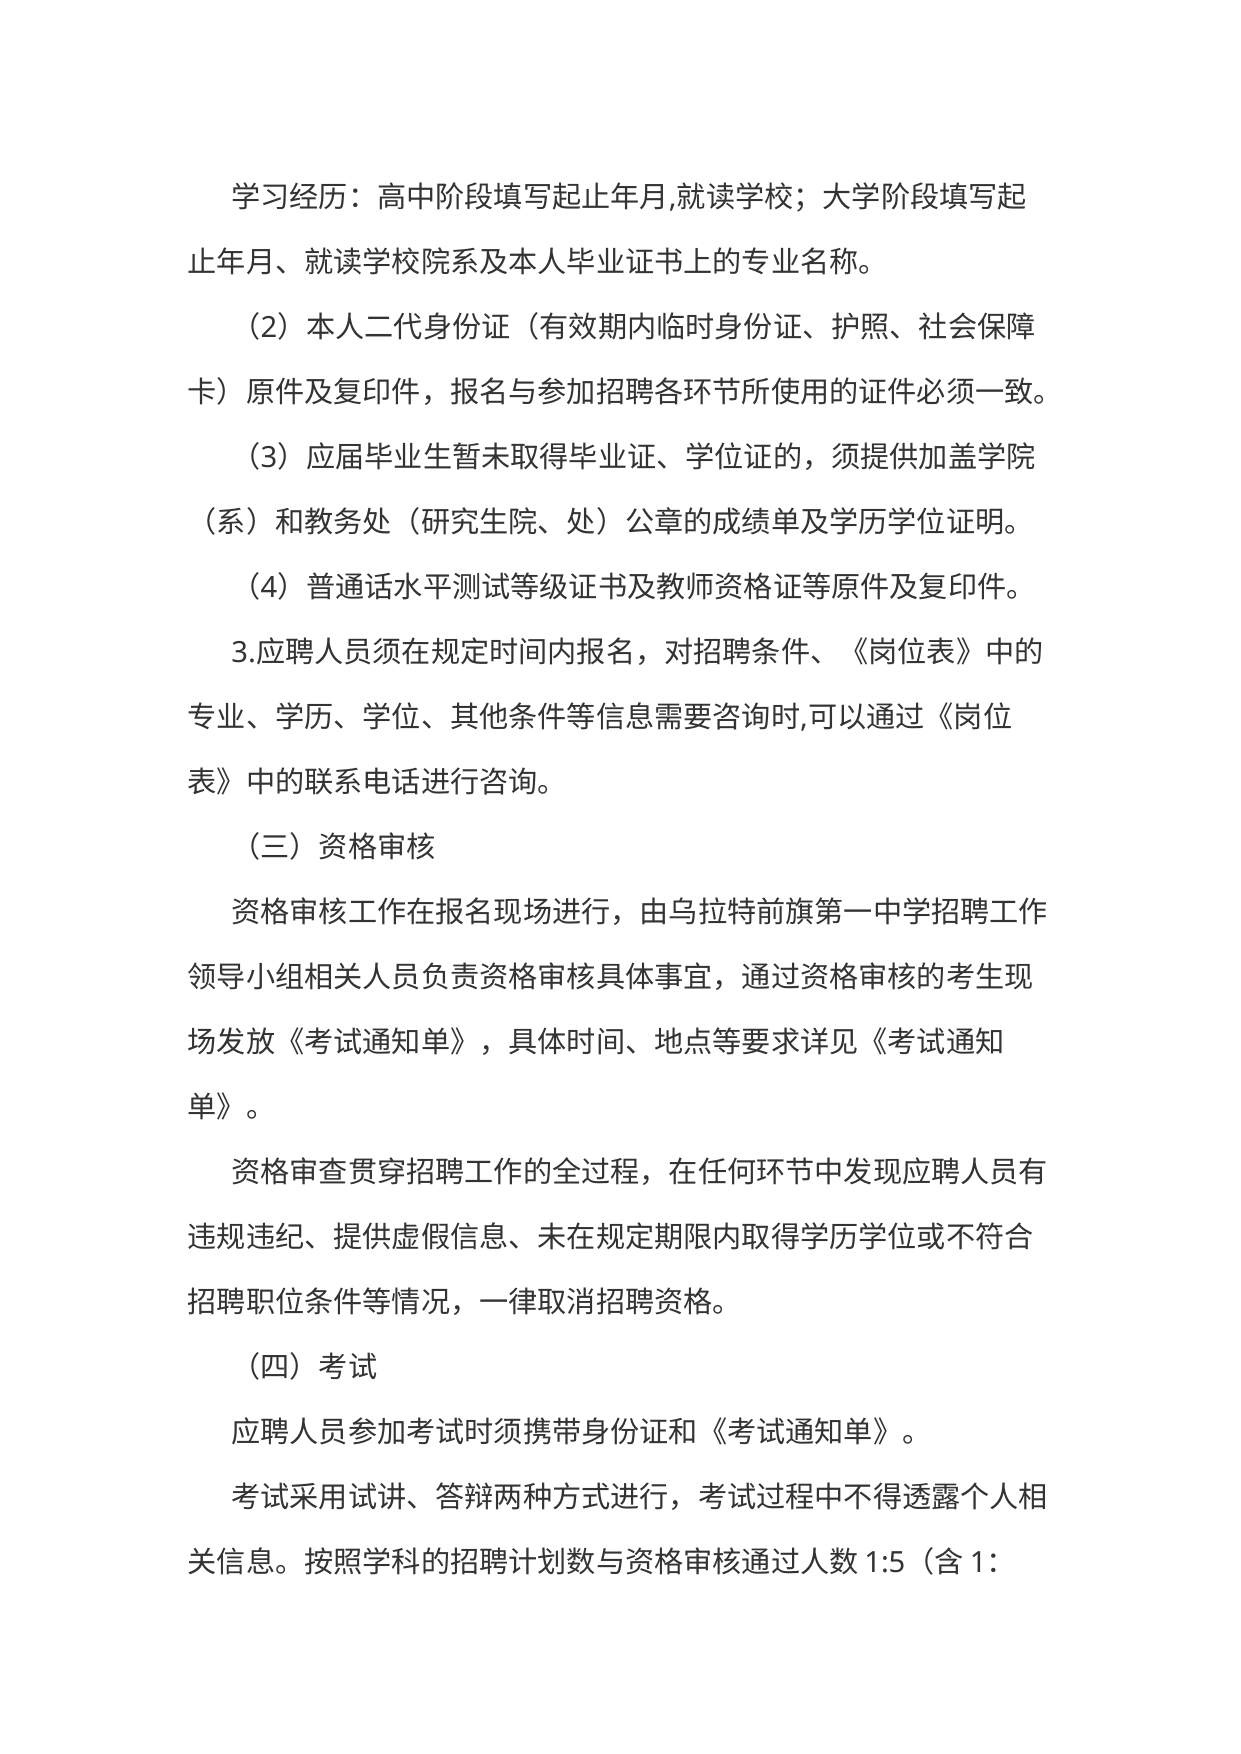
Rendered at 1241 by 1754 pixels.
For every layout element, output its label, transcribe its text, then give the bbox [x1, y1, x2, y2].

text （三）资格审核 [187, 812, 1053, 877]
text 3.应聘人员须在规定时间内报名，对招聘条件、《岗位表》中的专业、学历、学位、其他条件等信息需要咨询时,可以通过《岗位表》中的联系电话进行咨询。 [187, 617, 1053, 812]
text （3）应届毕业生暂未取得毕业证、学位证的，须提供加盖学院（系）和教务处（研究生院、处）公章的成绩单及学历学位证明。 [187, 422, 1053, 552]
text （四）考试 [187, 1332, 1053, 1397]
text 资格审核工作在报名现场进行，由乌拉特前旗第一中学招聘工作领导小组相关人员负责资格审核具体事宜，通过资格审核的考生现场发放《考试通知单》，具体时间、地点等要求详见《考试通知单》。 [187, 877, 1053, 1137]
text 学习经历：高中阶段填写起止年月,就读学校；大学阶段填写起止年月、就读学校院系及本人毕业证书上的专业名称。 [187, 162, 1053, 292]
text （4）普通话水平测试等级证书及教师资格证等原件及复印件。 [187, 552, 1053, 617]
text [187, 1462, 1053, 1592]
text （2）本人二代身份证（有效期内临时身份证、护照、社会保障卡）原件及复印件，报名与参加招聘各环节所使用的证件必须一致。 [187, 292, 1053, 422]
text 资格审查贯穿招聘工作的全过程，在任何环节中发现应聘人员有违规违纪、提供虚假信息、未在规定期限内取得学历学位或不符合招聘职位条件等情况，一律取消招聘资格。 [187, 1137, 1053, 1332]
text 应聘人员参加考试时须携带身份证和《考试通知单》。 [187, 1397, 1053, 1462]
